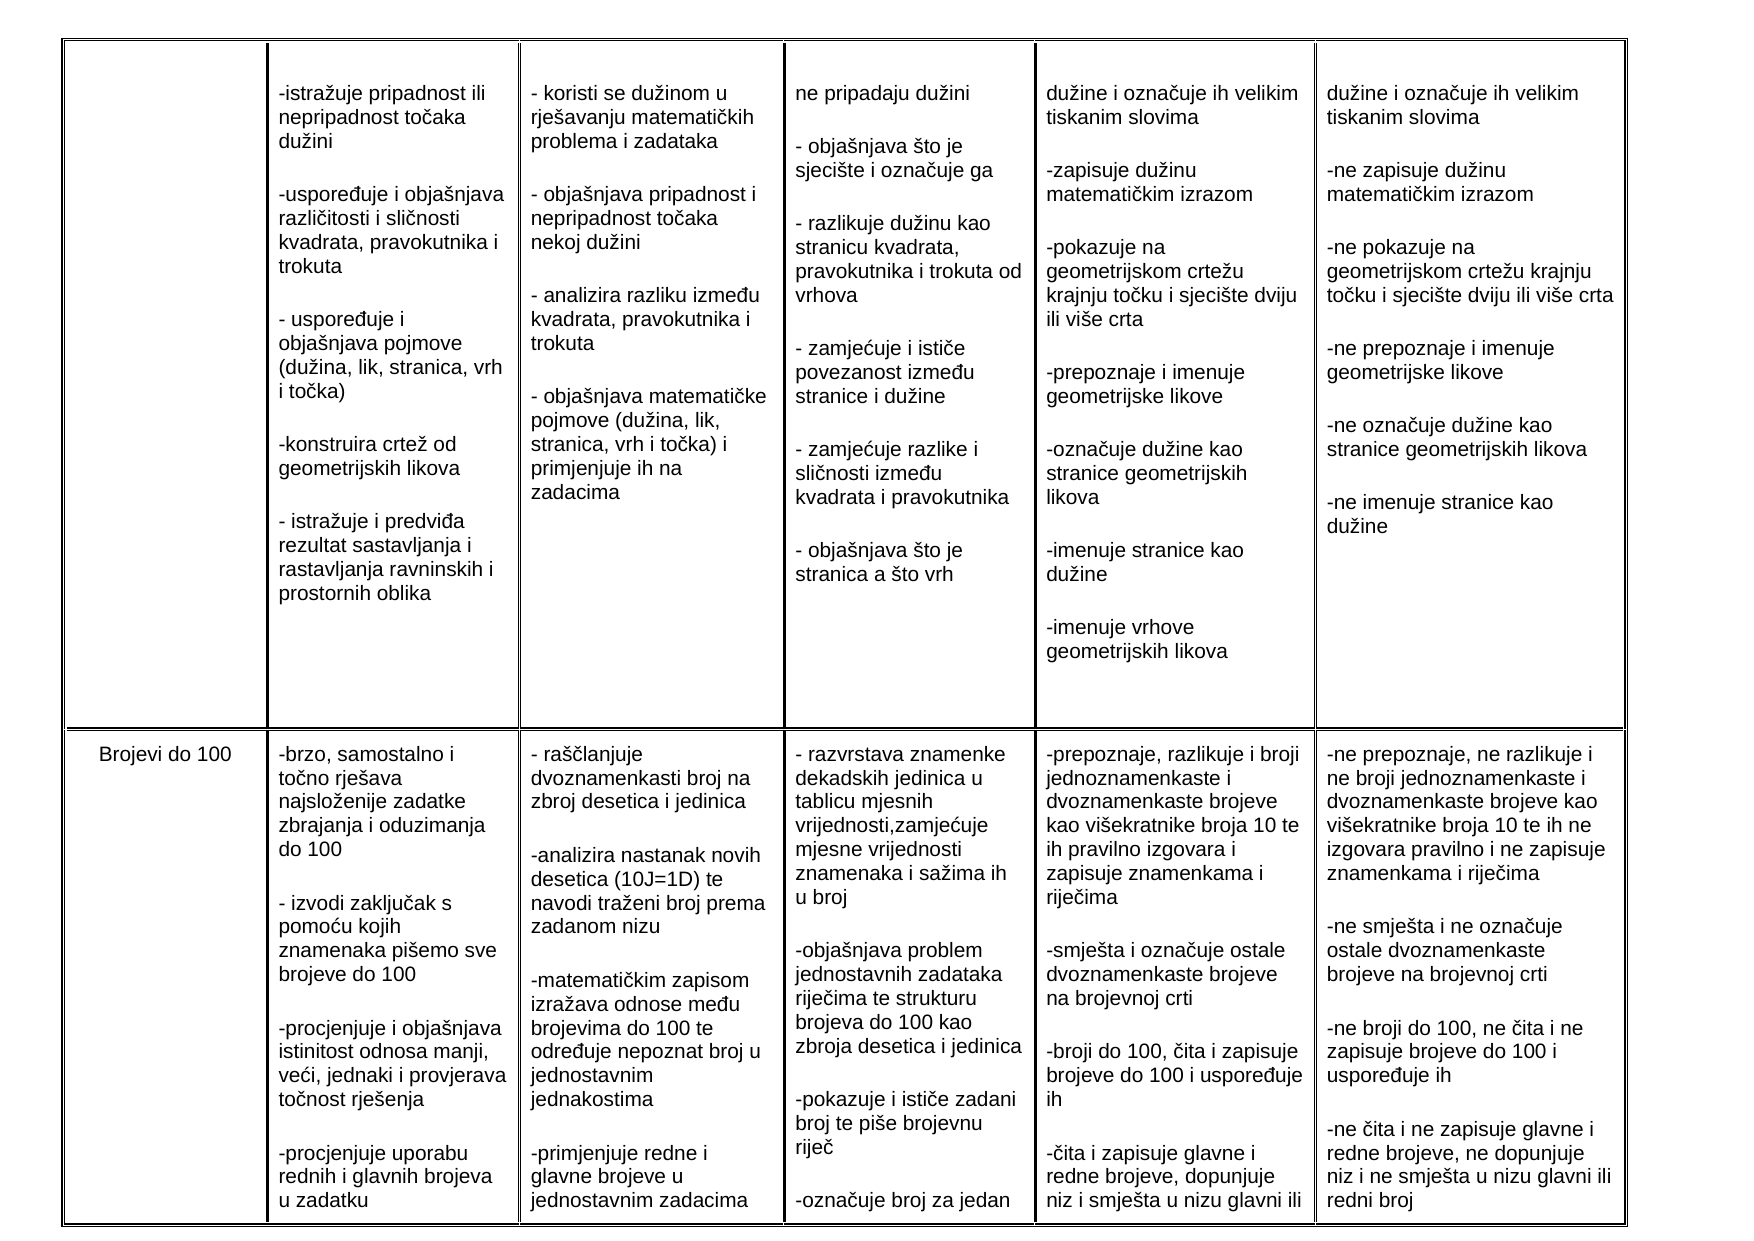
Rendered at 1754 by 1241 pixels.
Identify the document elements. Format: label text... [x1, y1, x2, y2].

table_cell Geometrija [65, 41, 267, 727]
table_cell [520, 39, 784, 727]
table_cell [784, 39, 1035, 727]
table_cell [784, 731, 1035, 1223]
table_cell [1316, 41, 1624, 727]
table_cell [1316, 727, 1625, 1223]
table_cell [520, 731, 784, 1223]
table_cell Brojevi do 100 [65, 727, 267, 1223]
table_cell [267, 731, 519, 1223]
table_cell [1035, 731, 1316, 1223]
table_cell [1035, 41, 1316, 727]
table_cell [267, 41, 519, 727]
